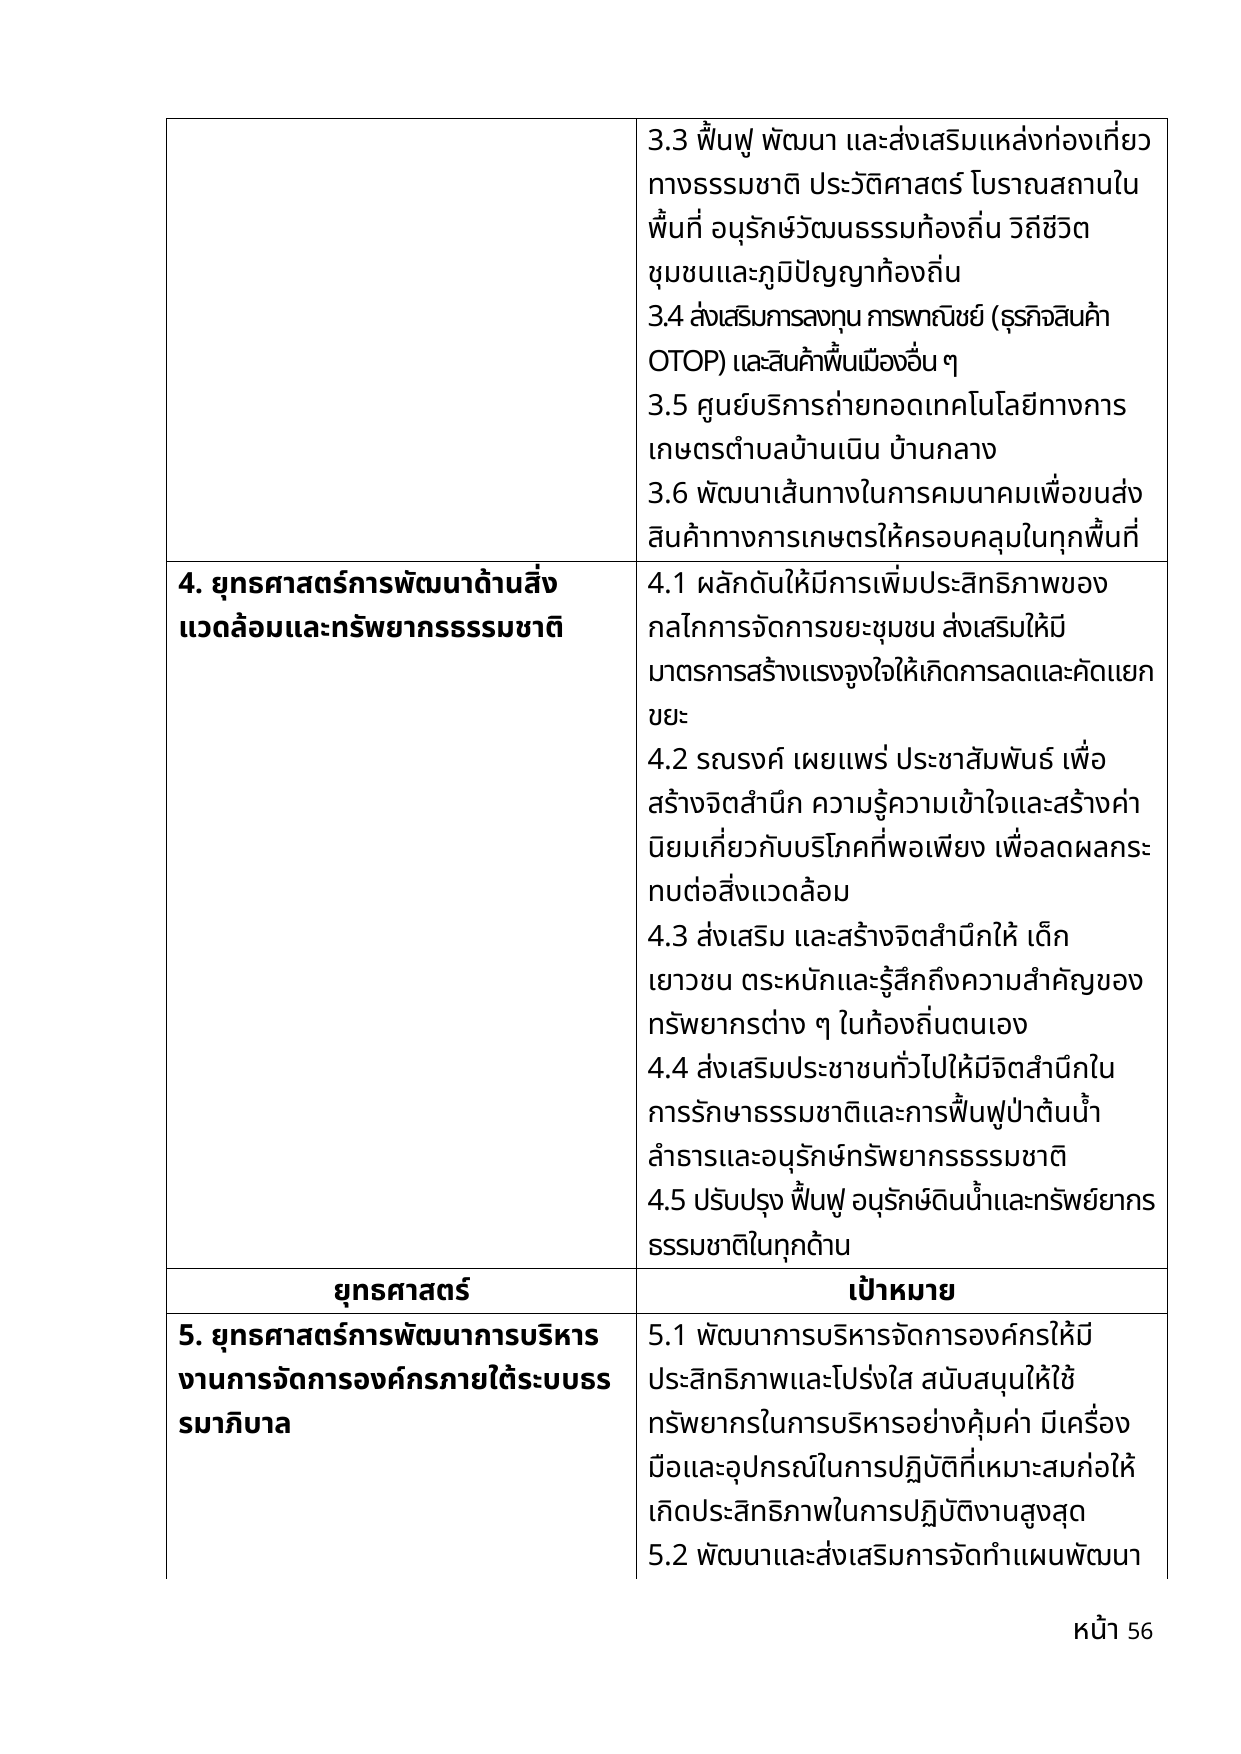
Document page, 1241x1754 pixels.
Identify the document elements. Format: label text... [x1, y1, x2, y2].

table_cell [637, 1314, 1167, 1579]
table_cell เป้าหมาย [637, 1269, 1167, 1313]
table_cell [167, 1314, 636, 1579]
table_cell 4. ยุทธศาสตร์การพัฒนาด้านสิ่งแวดล้อมและทรัพยากรธรรมชาติ [167, 562, 636, 1268]
table_cell ยุทธศาสตร์ [167, 1269, 636, 1313]
table_cell 4.1 ผลักดันให้มีการเพิ่มประสิทธิภาพของกลไกการจัดการขยะชุมชน ส่งเสริมให้มีมาตรการสร้างแรงจูงใจให้เกิดการลดและคัดแยกขยะ 4.2 รณรงค์ เผยแพร่ ประชาสัมพันธ์ เพื่อสร้างจิตสำนึก ความรู้ความเข้าใจและสร้างค่านิยมเกี่ยวกับบริโภคที่พอเพียง เพื่อลดผลกระทบต่อสิ่งแวดล้อม 4.3 ส่งเสริม และสร้างจิตสำนึกให้ เด็ก เยาวชน ตระหนักและรู้สึกถึงความสำคัญของทรัพยากรต่าง ๆ ในท้องถิ่นตนเอง 4.4 ส่งเสริมประชาชนทั่วไปให้มีจิตสำนึกในการรักษาธรรมชาติและการฟื้นฟูป่าต้นน้ำลำธารและอนุรักษ์ทรัพยากรธรรมชาติ 4.5 ปรับปรุง ฟื้นฟู อนุรักษ์ดินน้ำและทรัพย์ยากรธรรมชาติในทุกด้าน [637, 562, 1167, 1268]
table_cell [167, 119, 636, 561]
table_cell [637, 119, 1167, 561]
